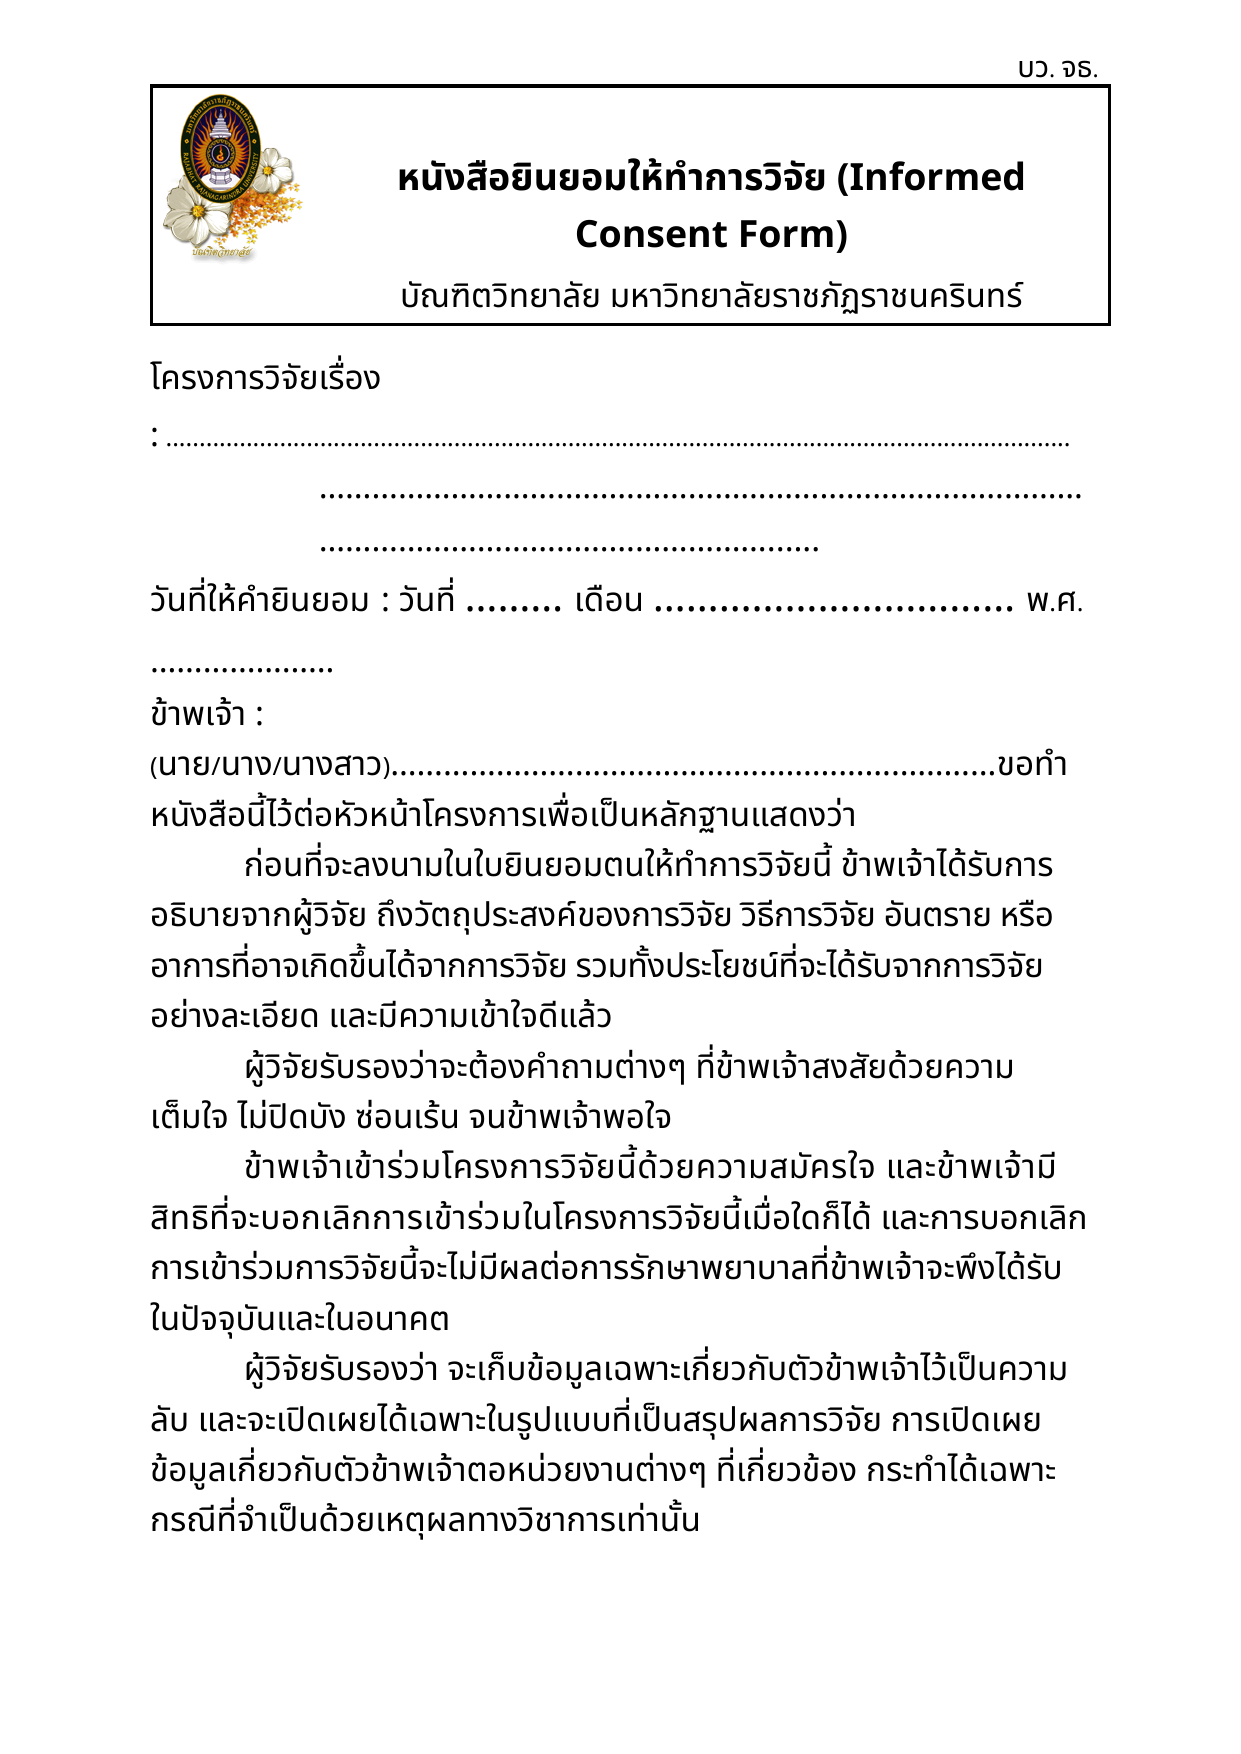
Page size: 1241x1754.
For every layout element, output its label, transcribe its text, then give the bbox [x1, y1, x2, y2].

text …………………………………………………………………………………………………………………………...... [319, 463, 1090, 561]
text วันที่ให้คำยินยอม : วันที่ ……… เดือน …………………………… พ.ศ. ………………… [150, 567, 1090, 683]
text ก่อนที่จะลงนามในใบยินยอมตนให้ทำการวิจัยนี้ ข้าพเจ้าได้รับการอธิบายจากผู้วิจัย ถึงวัตถุประสงค์ของการวิจัย วิธีการวิจัย อันตราย หรืออาการที่อาจเกิดขึ้นได้จากการวิจัย รวมทั้งประโยชน์ที่จะได้รับจากการวิจัยอย่างละเอียด และมีความเข้าใจดีแล้ว [150, 841, 1090, 1043]
text ผู้วิจัยรับรองว่า จะเก็บข้อมูลเฉพาะเกี่ยวกับตัวข้าพเจ้าไว้เป็นความลับ และจะเปิดเผยได้เฉพาะในรูปแบบที่เป็นสรุปผลการวิจัย การเปิดเผยข้อมูลเกี่ยวกับตัวข้าพเจ้าตอหน่วยงานต่างๆ ที่เกี่ยวข้อง กระทำได้เฉพาะกรณีที่จำเป็นด้วยเหตุผลทางวิชาการเท่านั้น [150, 1345, 1090, 1547]
text ข้าพเจ้าเข้าร่วมโครงการวิจัยนี้ด้วยความสมัครใจ และข้าพเจ้ามีสิทธิที่จะบอกเลิกการเข้าร่วมในโครงการวิจัยนี้เมื่อใดก็ได้ และการบอกเลิกการเข้าร่วมการวิจัยนี้จะไม่มีผลต่อการรักษาพยาบาลที่ข้าพเจ้าจะพึงได้รับในปัจจุบันและในอนาคต [150, 1143, 1090, 1345]
text โครงการวิจัยเรื่อง : ....................................................................................................................................... [150, 354, 1090, 456]
text ข้าพเจ้า : (นาย/นาง/นางสาว)……………………………………………………………ขอทำหนังสือนี้ไว้ต่อหัวหน้าโครงการเพื่อเป็นหลักฐานแสดงว่า [150, 689, 1090, 841]
picture [151, 88, 312, 266]
text ผู้วิจัยรับรองว่าจะต้องคำถามต่างๆ ที่ข้าพเจ้าสงสัยด้วยความเต็มใจ ไม่ปิดบัง ซ่อนเร้น จนข้าพเจ้าพอใจ [150, 1043, 1090, 1143]
